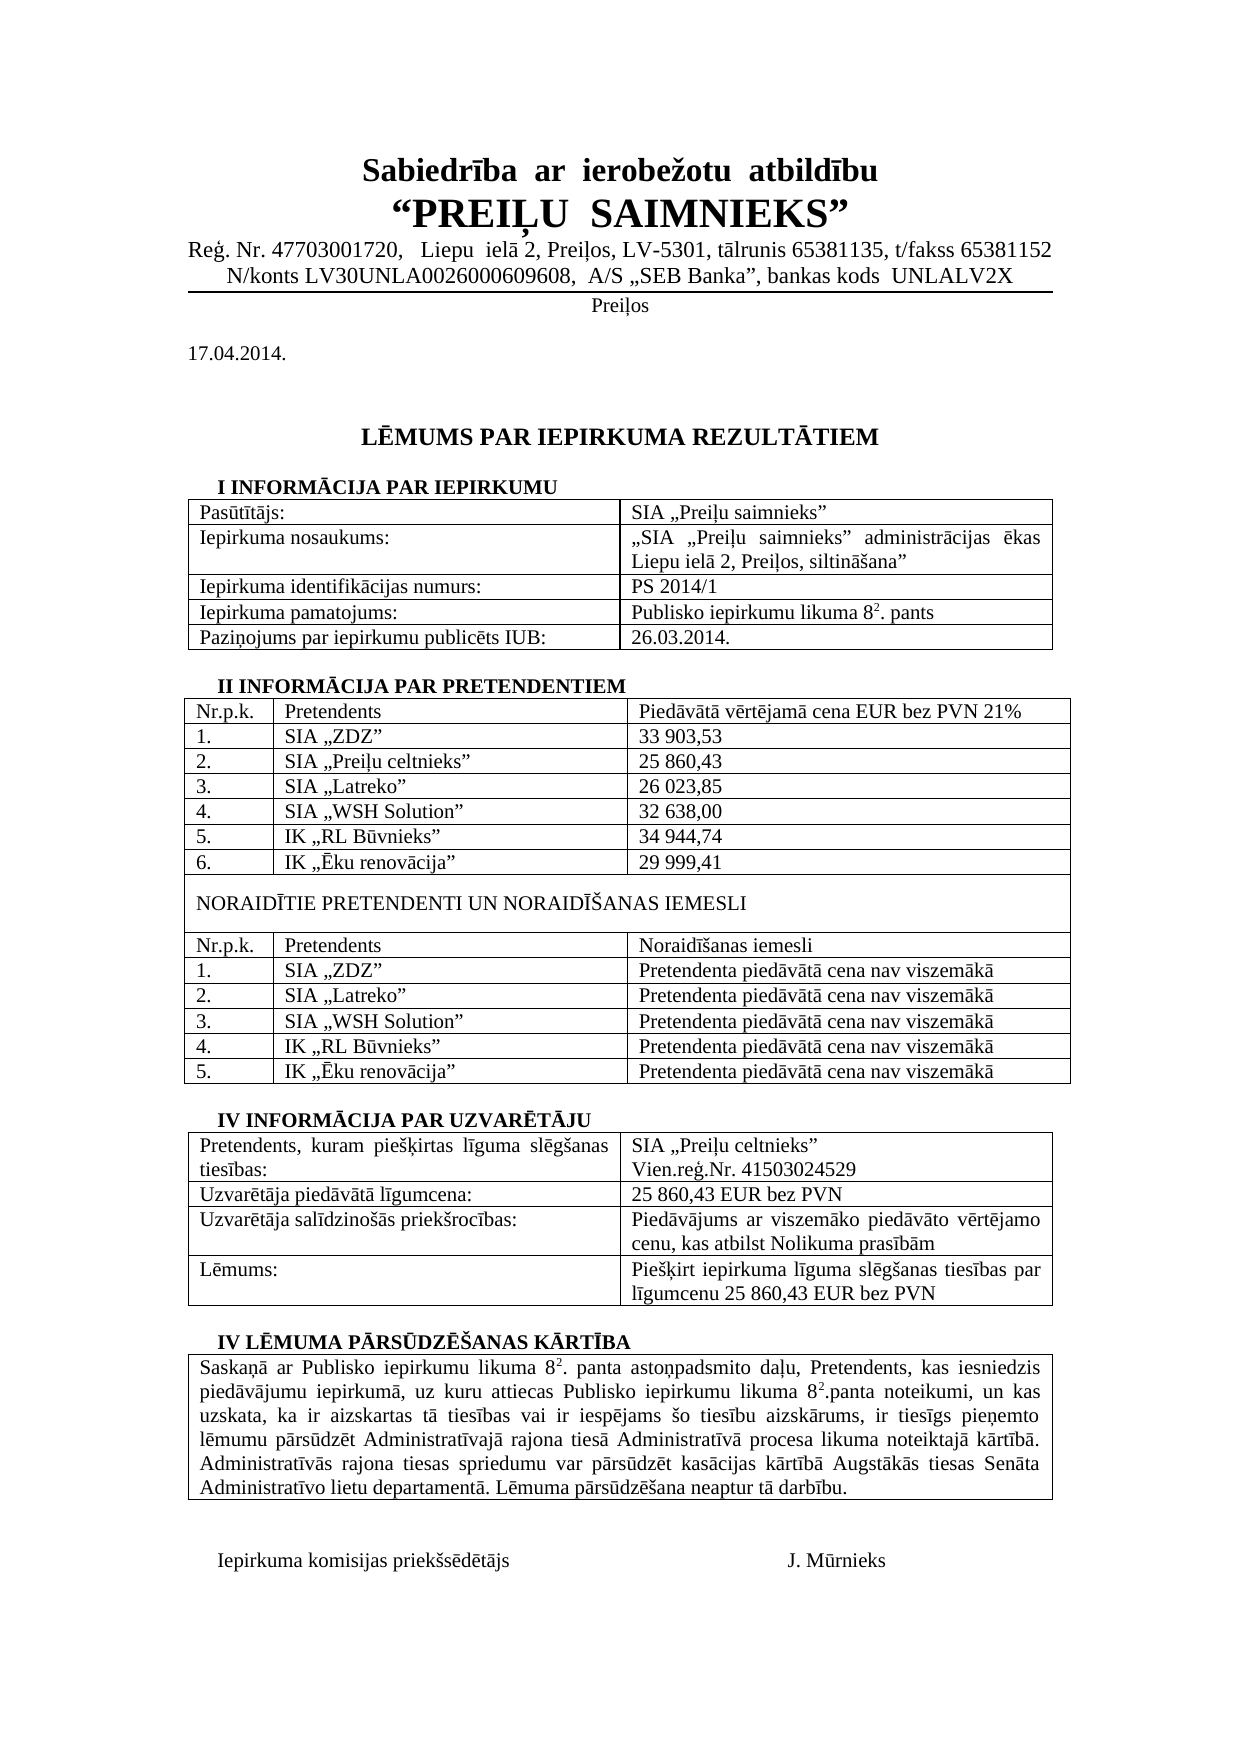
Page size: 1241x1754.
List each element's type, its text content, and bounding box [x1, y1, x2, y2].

table_cell 25 860,43 [628, 749, 1070, 773]
table_cell 6. [185, 850, 273, 874]
title Sabiedrība ar ierobežotu atbildību [187, 150, 1053, 188]
table_cell 32 638,00 [628, 799, 1070, 823]
table_cell Pretendenta piedāvātā cena nav viszemākā [628, 1009, 1070, 1033]
table_header Saskaņā ar Publisko iepirkumu likuma 82. panta astoņpadsmito daļu, Pretendents, kas iesniedzis piedāvājumu iepirkumā, uz kuru attiecas Publisko iepirkumu likuma 82.panta noteikumi, un kas uzskata, ka ir aizskartas tā tiesības vai ir iespējams šo tiesību aizskārums, ir tiesīgs pieņemto lēmumu pārsūdzēt Administratīvajā rajona tiesā Administratīvā procesa likuma noteiktajā kārtībā. Administratīvās rajona tiesas spriedumu var pārsūdzēt kasācijas kārtībā Augstākās tiesas Senāta Administratīvo lietu departamentā. Lēmuma pārsūdzēšana neaptur tā darbību. [189, 1355, 1052, 1499]
table_cell SIA „ZDZ” [274, 958, 627, 982]
table_cell Paziņojums par iepirkumu publicēts IUB: [189, 625, 619, 649]
table_cell 4. [185, 799, 273, 823]
table_cell 34 944,74 [628, 825, 1070, 848]
table_cell Iepirkuma pamatojums: [189, 600, 619, 624]
table_cell Pretendenta piedāvātā cena nav viszemākā [628, 984, 1070, 1007]
table_cell SIA „Preiļu celtnieks” [274, 749, 627, 773]
table_cell 26 023,85 [628, 774, 1070, 798]
table_cell Iepirkuma nosaukums: [189, 525, 619, 573]
table_cell Lēmums: [189, 1256, 620, 1304]
table_cell Publisko iepirkumu likuma 82. pants [621, 600, 1052, 624]
text IV INFORMĀCIJA PAR UZVARĒTĀJU [187, 1108, 1053, 1132]
table_header Pretendents [274, 699, 627, 723]
table_cell 25 860,43 EUR bez PVN [621, 1182, 1052, 1206]
text Reģ. Nr. 47703001720, Liepu ielā 2, Preiļos, LV-5301, tālrunis 65381135, t/fakss 65381152 [187, 236, 1053, 263]
table_cell Uzvarētāja piedāvātā līgumcena: [189, 1182, 620, 1206]
text II INFORMĀCIJA PAR PRETENDENTIEM [187, 674, 1053, 698]
text 17.04.2014. [187, 341, 1053, 365]
table_cell SIA „Latreko” [274, 984, 627, 1007]
table_cell SIA „WSH Solution” [274, 1009, 627, 1033]
table_cell 2. [185, 749, 273, 773]
table_cell 3. [185, 774, 273, 798]
text I INFORMĀCIJA PAR IEPIRKUMU [187, 475, 1053, 499]
table_cell 26.03.2014. [621, 625, 1052, 649]
table_cell SIA „ZDZ” [274, 724, 627, 748]
table_cell Pretendenta piedāvātā cena nav viszemākā [628, 958, 1070, 982]
table_cell 29 999,41 [628, 850, 1070, 874]
table_cell Pretendents [274, 933, 627, 957]
table_cell Piešķirt iepirkuma līguma slēgšanas tiesības par līgumcenu 25 860,43 EUR bez PVN [621, 1256, 1052, 1304]
subtitle LĒMUMS PAR IEPIRKUMA REZULTĀTIEM [187, 422, 1053, 451]
table_cell Iepirkuma identifikācijas numurs: [189, 575, 619, 598]
table_header Pretendents, kuram piešķirtas līguma slēgšanas tiesības: [189, 1133, 620, 1181]
text “PREIĻU SAIMNIEKS” [187, 188, 1053, 236]
table_cell SIA „Latreko” [274, 774, 627, 798]
table_cell 4. [185, 1034, 273, 1058]
table_header Piedāvātā vērtējamā cena EUR bez PVN 21% [628, 699, 1070, 723]
table_cell 5. [185, 1059, 273, 1083]
table_cell Nr.p.k. [185, 933, 273, 957]
table_cell 2. [185, 984, 273, 1007]
table_cell 1. [185, 724, 273, 748]
text IV LĒMUMA PĀRSŪDZĒŠANAS KĀRTĪBA [187, 1330, 1053, 1354]
table_cell Pretendenta piedāvātā cena nav viszemākā [628, 1034, 1070, 1058]
table_cell PS 2014/1 [621, 575, 1052, 598]
text Preiļos [187, 293, 1053, 317]
text Iepirkuma komisijas priekšsēdētājs J. Mūrnieks [187, 1548, 1053, 1572]
table_header SIA „Preiļu celtnieks” Vien.reģ.Nr. 41503024529 [621, 1133, 1052, 1181]
table_cell IK „RL Būvnieks” [274, 825, 627, 848]
table_cell Pretendenta piedāvātā cena nav viszemākā [628, 1059, 1070, 1083]
table_header Pasūtītājs: [189, 500, 619, 524]
table_cell SIA „WSH Solution” [274, 799, 627, 823]
table_cell Piedāvājums ar viszemāko piedāvāto vērtējamo cenu, kas atbilst Nolikuma prasībām [621, 1207, 1052, 1255]
table_cell 1. [185, 958, 273, 982]
table_header SIA „Preiļu saimnieks” [621, 500, 1052, 524]
table_cell IK „Ēku renovācija” [274, 1059, 627, 1083]
table_header Nr.p.k. [185, 699, 273, 723]
table_cell IK „Ēku renovācija” [274, 850, 627, 874]
table_cell „SIA „Preiļu saimnieks” administrācijas ēkas Liepu ielā 2, Preiļos, siltināšana” [621, 525, 1052, 573]
table_cell Uzvarētāja salīdzinošās priekšrocības: [189, 1207, 620, 1255]
text N/konts LV30UNLA0026000609608, A/S „SEB Banka”, bankas kods UNLALV2X [187, 263, 1053, 293]
table_cell 3. [185, 1009, 273, 1033]
table_cell Noraidīšanas iemesli [628, 933, 1070, 957]
table_cell 33 903,53 [628, 724, 1070, 748]
table_cell IK „RL Būvnieks” [274, 1034, 627, 1058]
table_cell NORAIDĪTIE PRETENDENTI UN NORAIDĪŠANAS IEMESLI [185, 875, 1070, 932]
table_cell 5. [185, 825, 273, 848]
